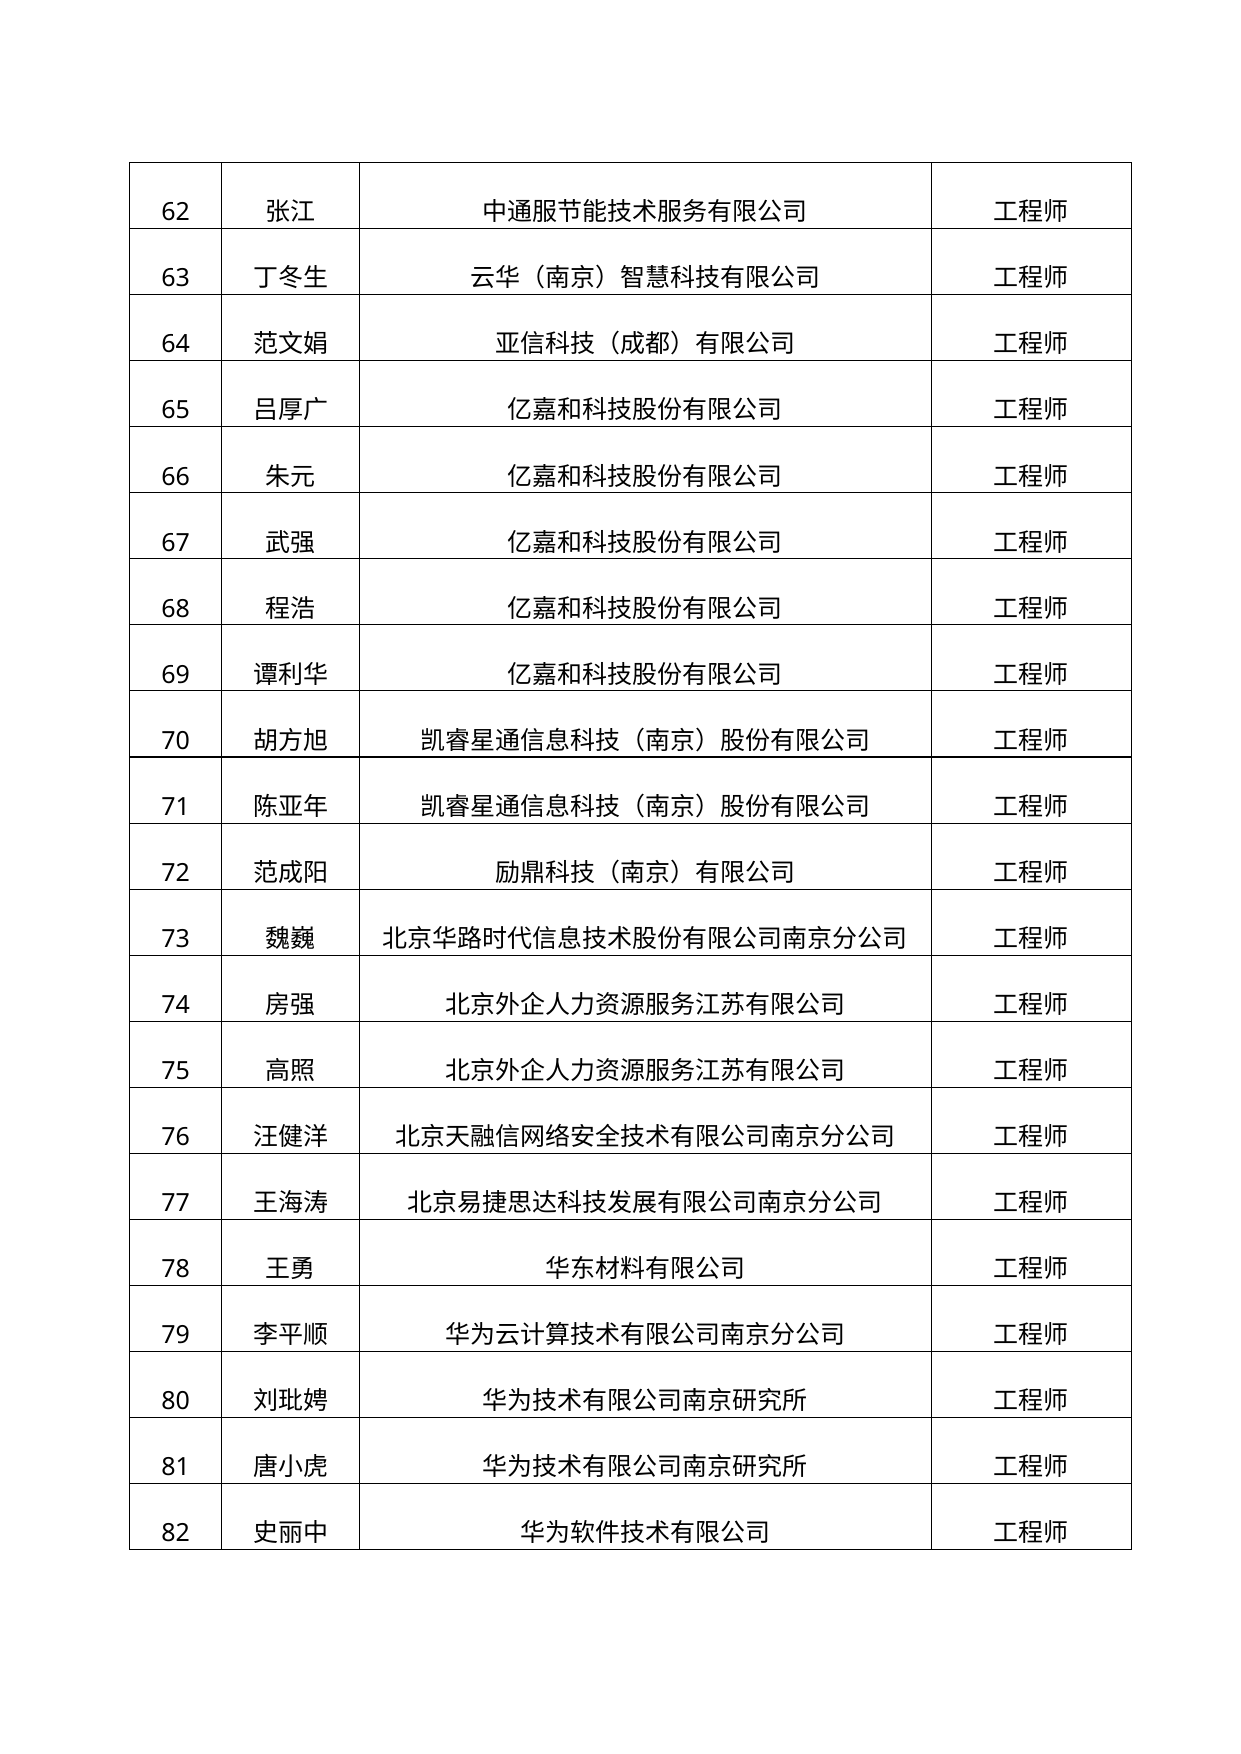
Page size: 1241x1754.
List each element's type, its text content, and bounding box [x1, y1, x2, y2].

table_cell 78 [130, 1220, 221, 1285]
table_cell 工程师 [932, 758, 1131, 822]
table_cell 工程师 [932, 295, 1131, 360]
table_cell 吕厚广 [222, 361, 359, 426]
table_cell 74 [130, 956, 221, 1021]
table_cell 66 [130, 427, 221, 492]
table_cell 73 [130, 890, 221, 954]
table_cell 工程师 [932, 625, 1131, 690]
table_cell 朱元 [222, 427, 359, 492]
table_cell 王勇 [222, 1220, 359, 1285]
table_cell 77 [130, 1154, 221, 1219]
table_cell 工程师 [932, 1088, 1131, 1153]
table_cell 史丽中 [222, 1484, 359, 1549]
table_cell 亿嘉和科技股份有限公司 [360, 361, 931, 426]
table_cell 76 [130, 1088, 221, 1153]
table_cell 汪健洋 [222, 1088, 359, 1153]
table_cell 华为软件技术有限公司 [360, 1484, 931, 1549]
table_cell 工程师 [932, 163, 1131, 228]
table_cell 68 [130, 559, 221, 624]
table_cell 亿嘉和科技股份有限公司 [360, 559, 931, 624]
table_cell 亿嘉和科技股份有限公司 [360, 625, 931, 690]
table_cell 北京华路时代信息技术股份有限公司南京分公司 [360, 890, 931, 954]
table_cell 工程师 [932, 229, 1131, 294]
table_cell 69 [130, 625, 221, 690]
table_cell 丁冬生 [222, 229, 359, 294]
table_cell 工程师 [932, 824, 1131, 888]
table_cell 81 [130, 1418, 221, 1483]
table_cell 李平顺 [222, 1286, 359, 1351]
table_cell 工程师 [932, 1154, 1131, 1219]
table_cell 72 [130, 824, 221, 888]
table_cell 武强 [222, 493, 359, 558]
table_cell 65 [130, 361, 221, 426]
table_cell 62 [130, 163, 221, 228]
table_cell 79 [130, 1286, 221, 1351]
table_cell 80 [130, 1352, 221, 1417]
table_cell 工程师 [932, 1418, 1131, 1483]
table_cell 64 [130, 295, 221, 360]
table_cell 亚信科技（成都）有限公司 [360, 295, 931, 360]
table_cell 张江 [222, 163, 359, 228]
table_cell 云华（南京）智慧科技有限公司 [360, 229, 931, 294]
table_cell 工程师 [932, 956, 1131, 1021]
table_cell 71 [130, 758, 221, 822]
table_cell 中通服节能技术服务有限公司 [360, 163, 931, 228]
table_cell 亿嘉和科技股份有限公司 [360, 493, 931, 558]
table_cell 75 [130, 1022, 221, 1087]
table_cell 华为云计算技术有限公司南京分公司 [360, 1286, 931, 1351]
table_cell 工程师 [932, 691, 1131, 756]
table_cell 陈亚年 [222, 758, 359, 822]
table_cell 刘玭娉 [222, 1352, 359, 1417]
table_cell 工程师 [932, 1286, 1131, 1351]
table_cell 高照 [222, 1022, 359, 1087]
table_cell 北京易捷思达科技发展有限公司南京分公司 [360, 1154, 931, 1219]
table_cell 范文娟 [222, 295, 359, 360]
table_cell 励鼎科技（南京）有限公司 [360, 824, 931, 888]
table_cell 工程师 [932, 890, 1131, 954]
table_cell 工程师 [932, 493, 1131, 558]
table_cell 67 [130, 493, 221, 558]
table_cell 魏巍 [222, 890, 359, 954]
table_cell 工程师 [932, 361, 1131, 426]
table_cell 华为技术有限公司南京研究所 [360, 1352, 931, 1417]
table_cell 工程师 [932, 1220, 1131, 1285]
table_cell 北京天融信网络安全技术有限公司南京分公司 [360, 1088, 931, 1153]
table_cell 工程师 [932, 1484, 1131, 1549]
table_cell 谭利华 [222, 625, 359, 690]
table_cell 亿嘉和科技股份有限公司 [360, 427, 931, 492]
table_cell 82 [130, 1484, 221, 1549]
table_cell 范成阳 [222, 824, 359, 888]
table_cell 工程师 [932, 427, 1131, 492]
table_cell 63 [130, 229, 221, 294]
table_cell 工程师 [932, 1022, 1131, 1087]
table_cell 华为技术有限公司南京研究所 [360, 1418, 931, 1483]
table_cell 唐小虎 [222, 1418, 359, 1483]
table_cell 王海涛 [222, 1154, 359, 1219]
table_cell 华东材料有限公司 [360, 1220, 931, 1285]
table_cell 工程师 [932, 559, 1131, 624]
table_cell 凯睿星通信息科技（南京）股份有限公司 [360, 691, 931, 756]
table_cell 房强 [222, 956, 359, 1021]
table_cell 胡方旭 [222, 691, 359, 756]
table_cell 凯睿星通信息科技（南京）股份有限公司 [360, 758, 931, 822]
table_cell 工程师 [932, 1352, 1131, 1417]
table_cell 北京外企人力资源服务江苏有限公司 [360, 956, 931, 1021]
table_cell 程浩 [222, 559, 359, 624]
table_cell 70 [130, 691, 221, 756]
table_cell 北京外企人力资源服务江苏有限公司 [360, 1022, 931, 1087]
